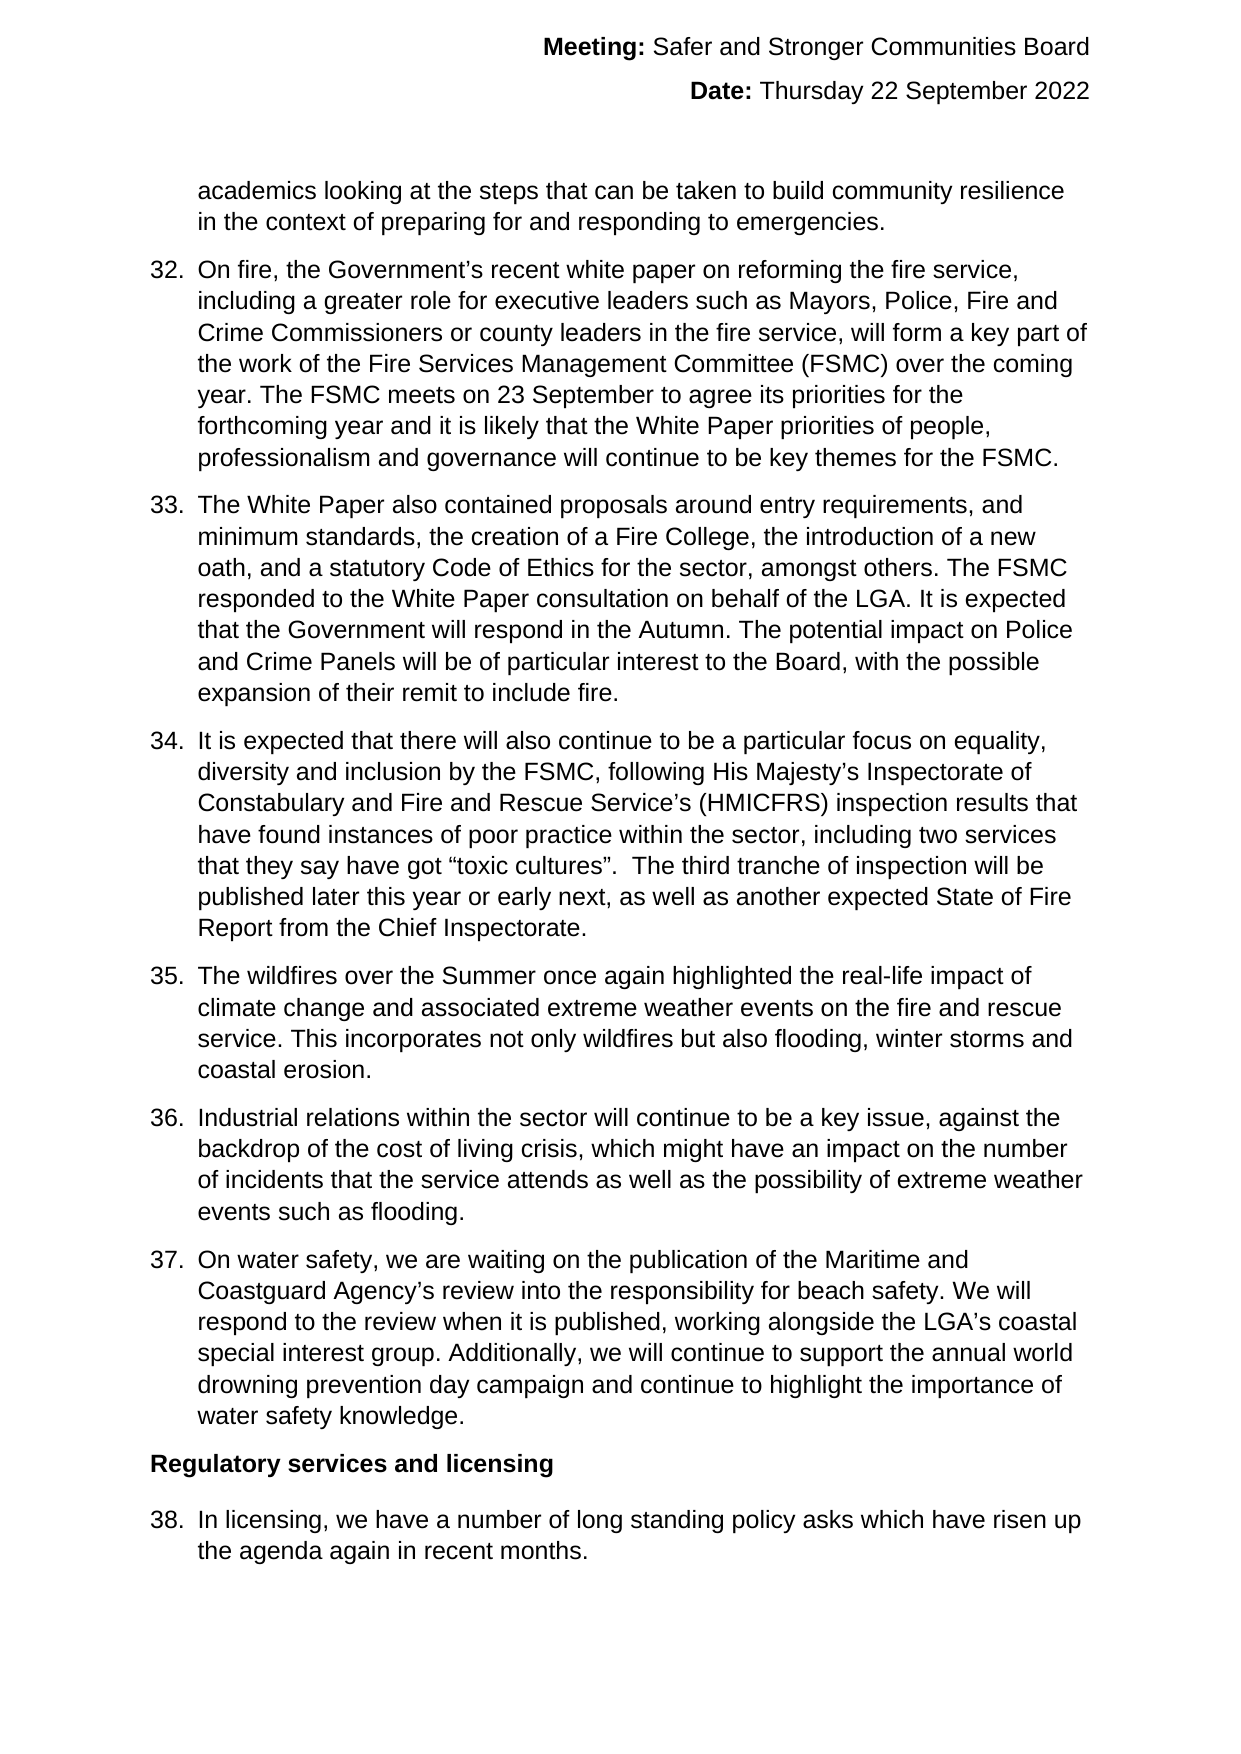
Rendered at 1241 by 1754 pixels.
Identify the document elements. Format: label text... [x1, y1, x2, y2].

list On water safety, we are waiting on the publication of the Maritime and Coastguard Agency’s review into the responsibility for beach safety. We will respond to the review when it is published, working alongside the LGA’s coastal special interest group. Additionally, we will continue to support the annual world drowning prevention day campaign and continue to highlight the importance of water safety knowledge. [150, 1242, 1090, 1429]
list It is expected that there will also continue to be a particular focus on equality, diversity and inclusion by the FSMC, following His Majesty’s Inspectorate of Constabulary and Fire and Rescue Service’s (HMICFRS) inspection results that have found instances of poor practice within the sector, including two services that they say have got “toxic cultures”. The third tranche of inspection will be published later this year or early next, as well as another expected State of Fire Report from the Chief Inspectorate. [150, 723, 1090, 942]
list Industrial relations within the sector will continue to be a key issue, against the backdrop of the cost of living crisis, which might have an impact on the number of incidents that the service attends as well as the possibility of extreme weather events such as flooding. [150, 1100, 1090, 1225]
text Regulatory services and licensing [150, 1446, 1090, 1477]
list The wildfires over the Summer once again highlighted the real-life impact of climate change and associated extreme weather events on the fire and rescue service. This incorporates not only wildfires but also flooding, winter storms and coastal erosion. [150, 959, 1090, 1084]
list On fire, the Government’s recent white paper on reforming the fire service, including a greater role for executive leaders such as Mayors, Police, Fire and Crime Commissioners or county leaders in the fire service, will form a key part of the work of the Fire Services Management Committee (FSMC) over the coming year. The FSMC meets on 23 September to agree its priorities for the forthcoming year and it is likely that the White Paper priorities of people, professionalism and governance will continue to be key themes for the FSMC. [150, 252, 1090, 471]
list The White Paper also contained proposals around entry requirements, and minimum standards, the creation of a Fire College, the introduction of a new oath, and a statutory Code of Ethics for the sector, amongst others. The FSMC responded to the White Paper consultation on behalf of the LGA. It is expected that the Government will respond in the Autumn. The potential impact on Police and Crime Panels will be of particular interest to the Board, with the possible expansion of their remit to include fire. [150, 488, 1090, 707]
list In licensing, we have a number of long standing policy asks which have risen up the agenda again in recent months. [150, 1502, 1090, 1565]
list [150, 173, 1090, 236]
